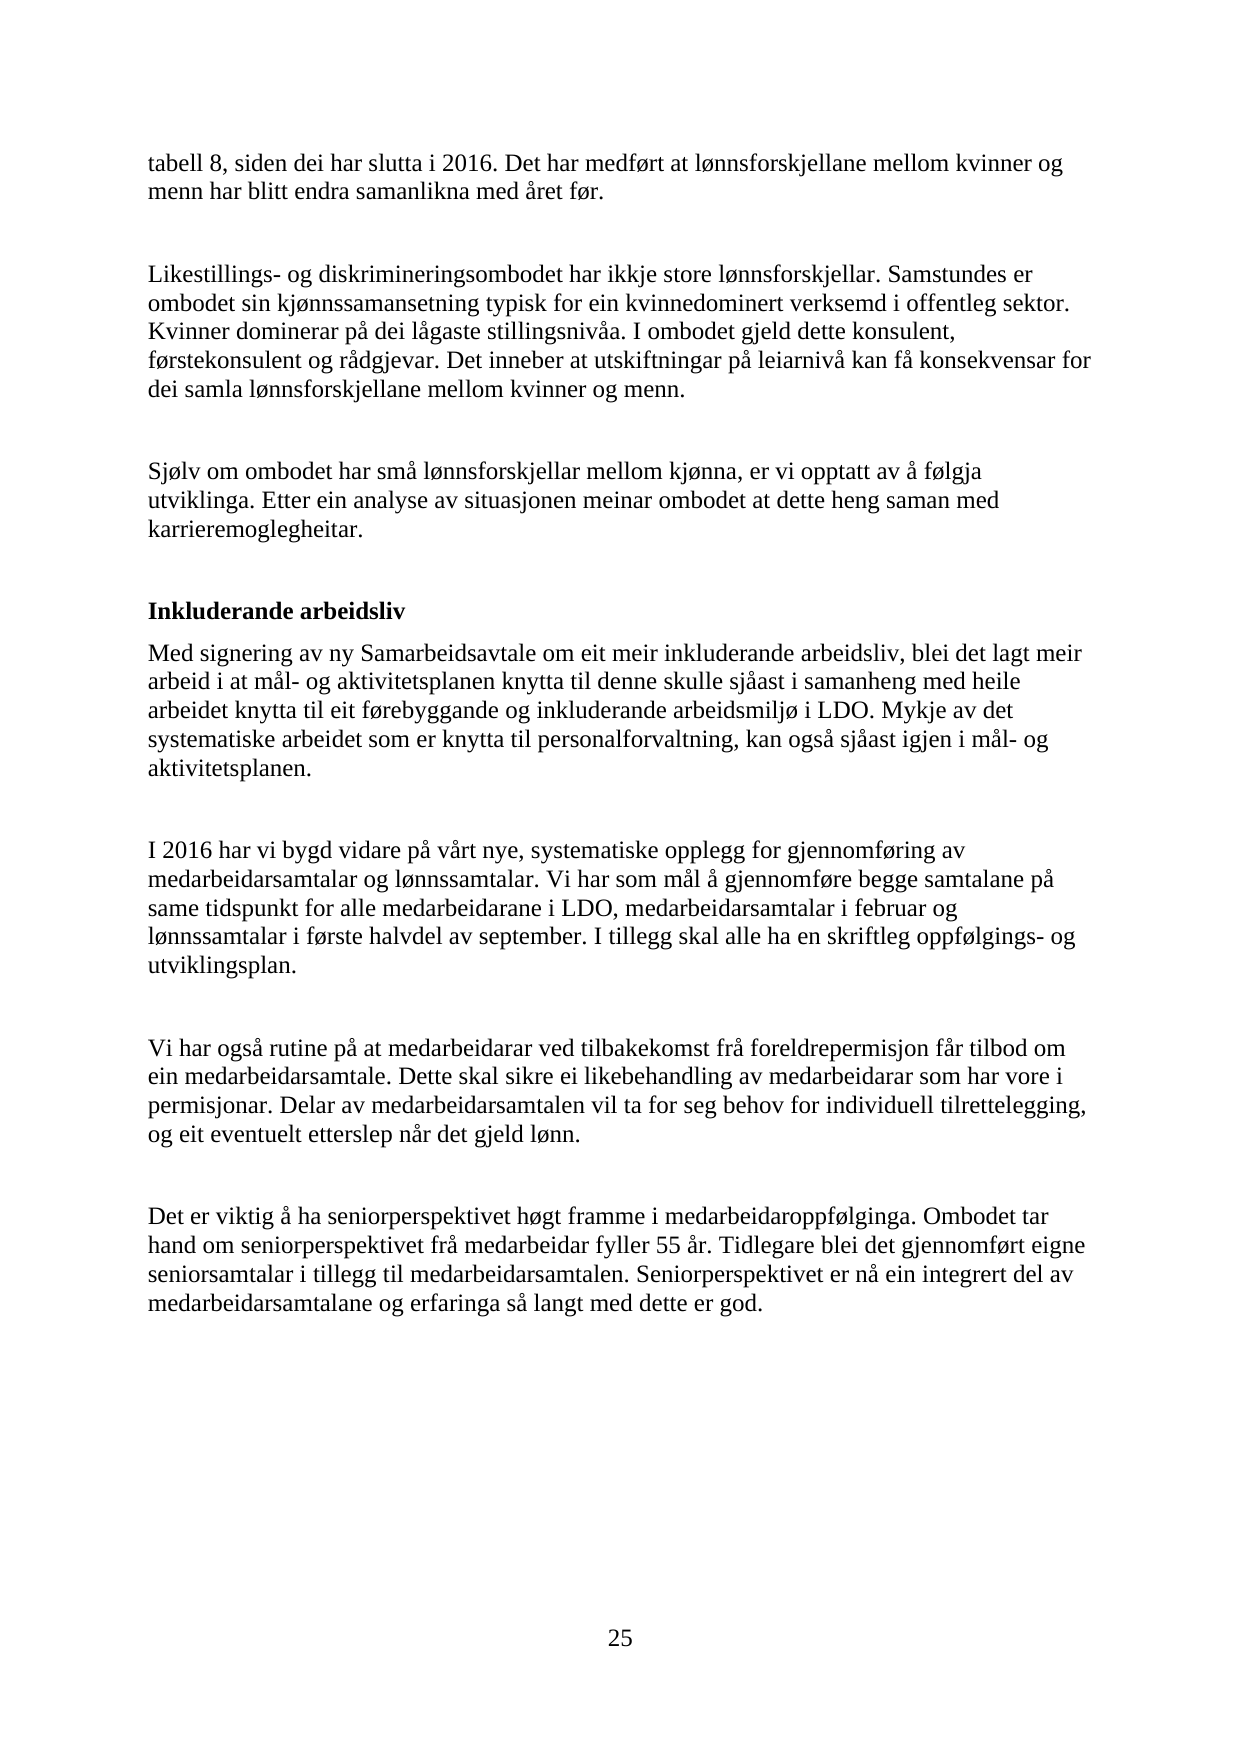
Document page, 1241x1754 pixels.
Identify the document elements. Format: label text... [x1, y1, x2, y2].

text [148, 148, 1093, 205]
subtitle Inkluderande arbeidsliv [148, 596, 1093, 625]
text Sjølv om ombodet har små lønnsforskjellar mellom kjønna, er vi opptatt av å følgja utviklinga. Etter ein analyse av situasjonen meinar ombodet at dette heng saman med karrieremoglegheitar. [148, 456, 1093, 543]
text I 2016 har vi bygd vidare på vårt nye, systematiske opplegg for gjennomføring av medarbeidarsamtalar og lønnssamtalar. Vi har som mål å gjennomføre begge samtalane på same tidspunkt for alle medarbeidarane i LDO, medarbeidarsamtalar i februar og lønnssamtalar i første halvdel av september. I tillegg skal alle ha en skriftleg oppfølgings- og utviklingsplan. [148, 835, 1093, 979]
text Det er viktig å ha seniorperspektivet høgt framme i medarbeidaroppfølginga. Ombodet tar hand om seniorperspektivet frå medarbeidar fyller 55 år. Tidlegare blei det gjennomført eigne seniorsamtalar i tillegg til medarbeidarsamtalen. Seniorperspektivet er nå ein integrert del av medarbeidarsamtalane og erfaringa så langt med dette er god. [148, 1201, 1093, 1316]
text Med signering av ny Samarbeidsavtale om eit meir inkluderande arbeidsliv, blei det lagt meir arbeid i at mål- og aktivitetsplanen knytta til denne skulle sjåast i samanheng med heile arbeidet knytta til eit førebyggande og inkluderande arbeidsmiljø i LDO. Mykje av det systematiske arbeidet som er knytta til personalforvaltning, kan også sjåast igjen i mål- og aktivitetsplanen. [148, 638, 1093, 781]
text Vi har også rutine på at medarbeidarar ved tilbakekomst frå foreldrepermisjon får tilbod om ein medarbeidarsamtale. Dette skal sikre ei likebehandling av medarbeidarar som har vore i permisjonar. Delar av medarbeidarsamtalen vil ta for seg behov for individuell tilrettelegging, og eit eventuelt etterslep når det gjeld lønn. [148, 1033, 1093, 1148]
text Likestillings- og diskrimineringsombodet har ikkje store lønnsforskjellar. Samstundes er ombodet sin kjønnssamansetning typisk for ein kvinnedominert verksemd i offentleg sektor. Kvinner dominerar på dei lågaste stillingsnivåa. I ombodet gjeld dette konsulent, førstekonsulent og rådgjevar. Det inneber at utskiftningar på leiarnivå kan få konsekvensar for dei samla lønnsforskjellane mellom kvinner og menn. [148, 259, 1093, 403]
